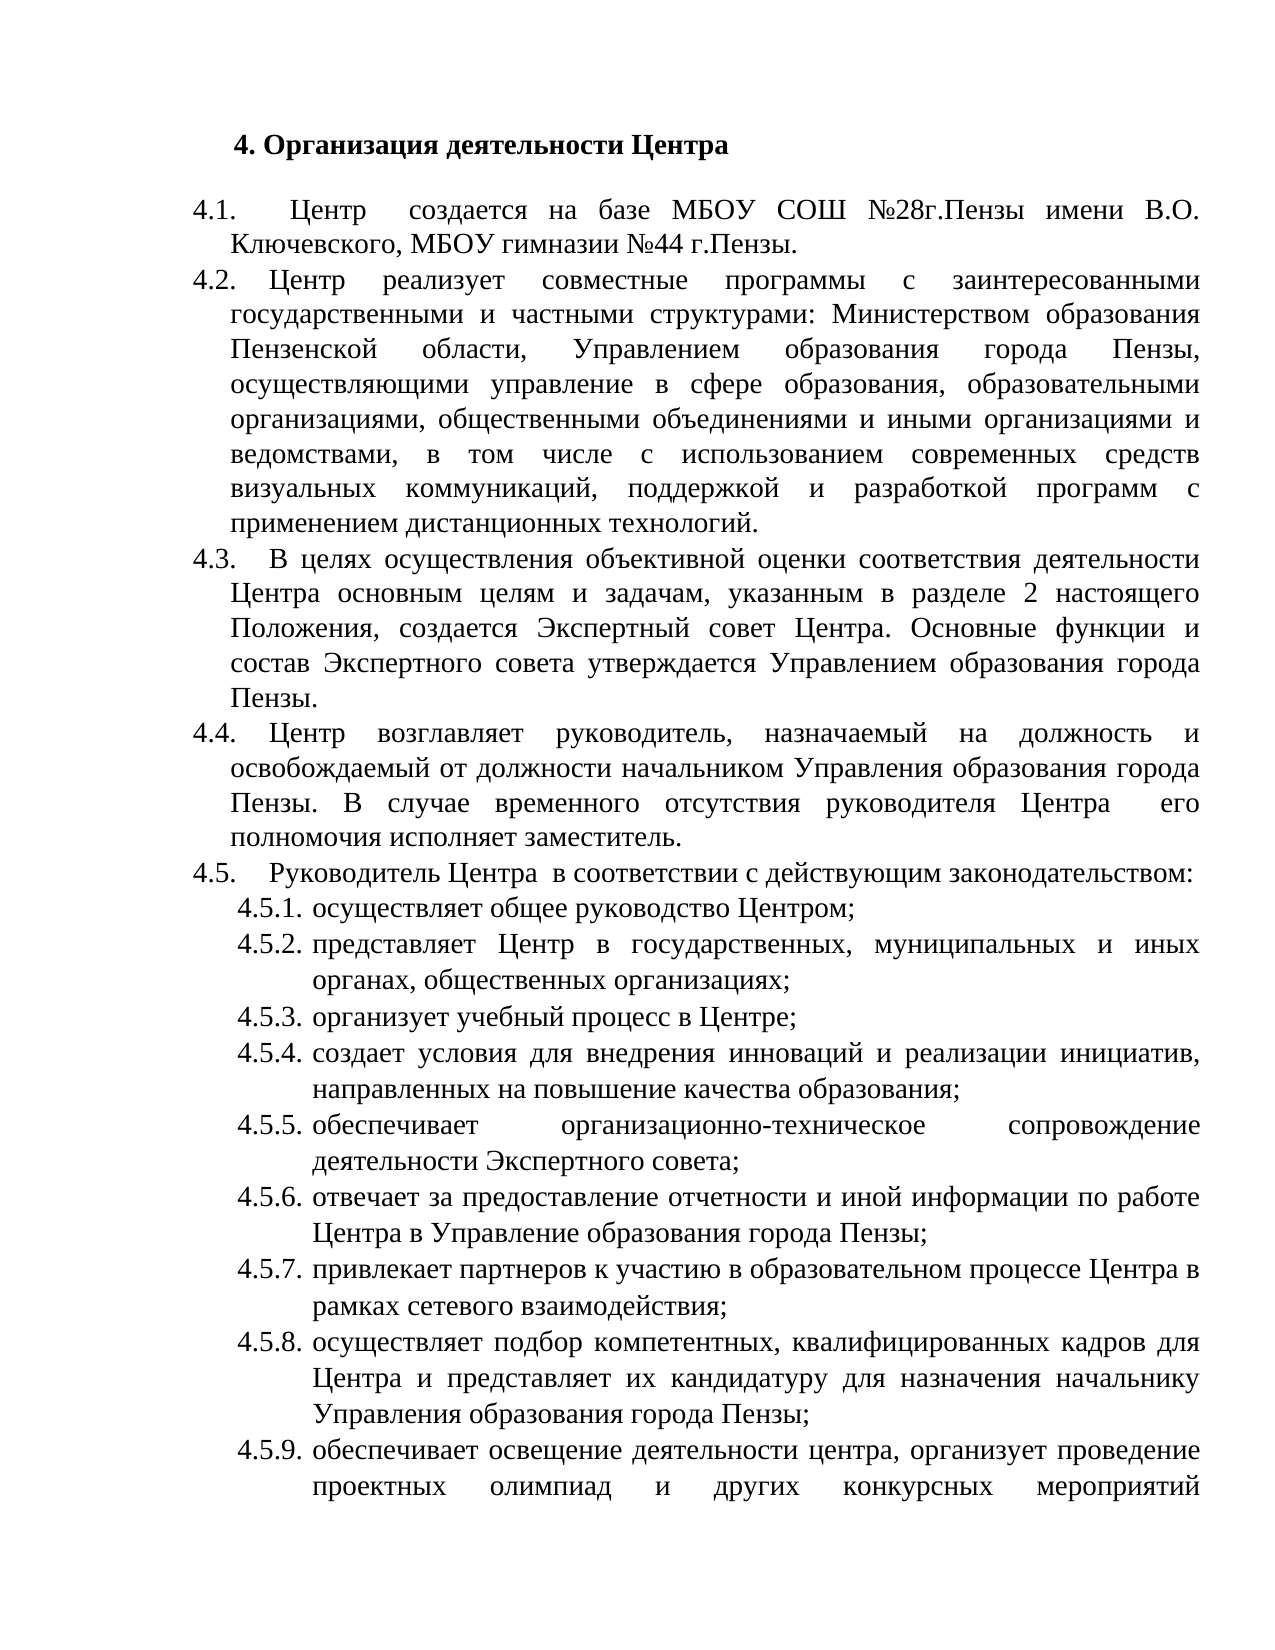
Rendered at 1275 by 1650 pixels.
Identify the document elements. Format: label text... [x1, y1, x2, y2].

list Центр реализует совместные программы с заинтересованными государственными и частными структурами: Министерством образования Пензенской области, Управлением образования города Пензы, осуществляющими управление в сфере образования, образовательными организациями, общественными объединениями и иными организациями и ведомствами, в том числе с использованием современных средств визуальных коммуникаций, поддержкой и разработкой программ с применением дистанционных технологий. [193, 262, 1201, 539]
list отвечает за предоставление отчетности и иной информации по работе Центра в Управление образования города Пензы; [237, 1179, 1201, 1249]
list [237, 1432, 1201, 1502]
list Центр создается на базе МБОУ СОШ №28г.Пензы имени В.О. Ключевского, МБОУ гимназии №44 г.Пензы. [193, 192, 1201, 260]
text 4. Организация деятельности Центра [234, 127, 1246, 161]
list привлекает партнеров к участию в образовательном процессе Центра в рамках сетевого взаимодействия; [237, 1252, 1201, 1321]
list Центр возглавляет руководитель, назначаемый на должность и освобождаемый от должности начальником Управления образования города Пензы. В случае временного отсутствия руководителя Центра его полномочия исполняет заместитель. [193, 715, 1201, 853]
list осуществляет подбор компетентных, квалифицированных кадров для Центра и представляет их кандидатуру для назначения начальнику Управления образования города Пензы; [237, 1324, 1201, 1430]
list организует учебный процесс в Центре; [237, 999, 1201, 1032]
list Руководитель Центра в соответствии с действующим законодательством: [193, 855, 1201, 888]
list осуществляет общее руководство Центром; [237, 890, 1201, 924]
list представляет Центр в государственных, муниципальных и иных органах, общественных организациях; [237, 926, 1201, 996]
list В целях осуществления объективной оценки соответствия деятельности Центра основным целям и задачам, указанным в разделе 2 настоящего Положения, создается Экспертный совет Центра. Основные функции и состав Экспертного совета утверждается Управлением образования города Пензы. [193, 541, 1201, 713]
list создает условия для внедрения инноваций и реализации инициатив, направленных на повышение качества образования; [237, 1035, 1201, 1104]
list обеспечивает организационно-техническое сопровождение деятельности Экспертного совета; [237, 1107, 1201, 1177]
